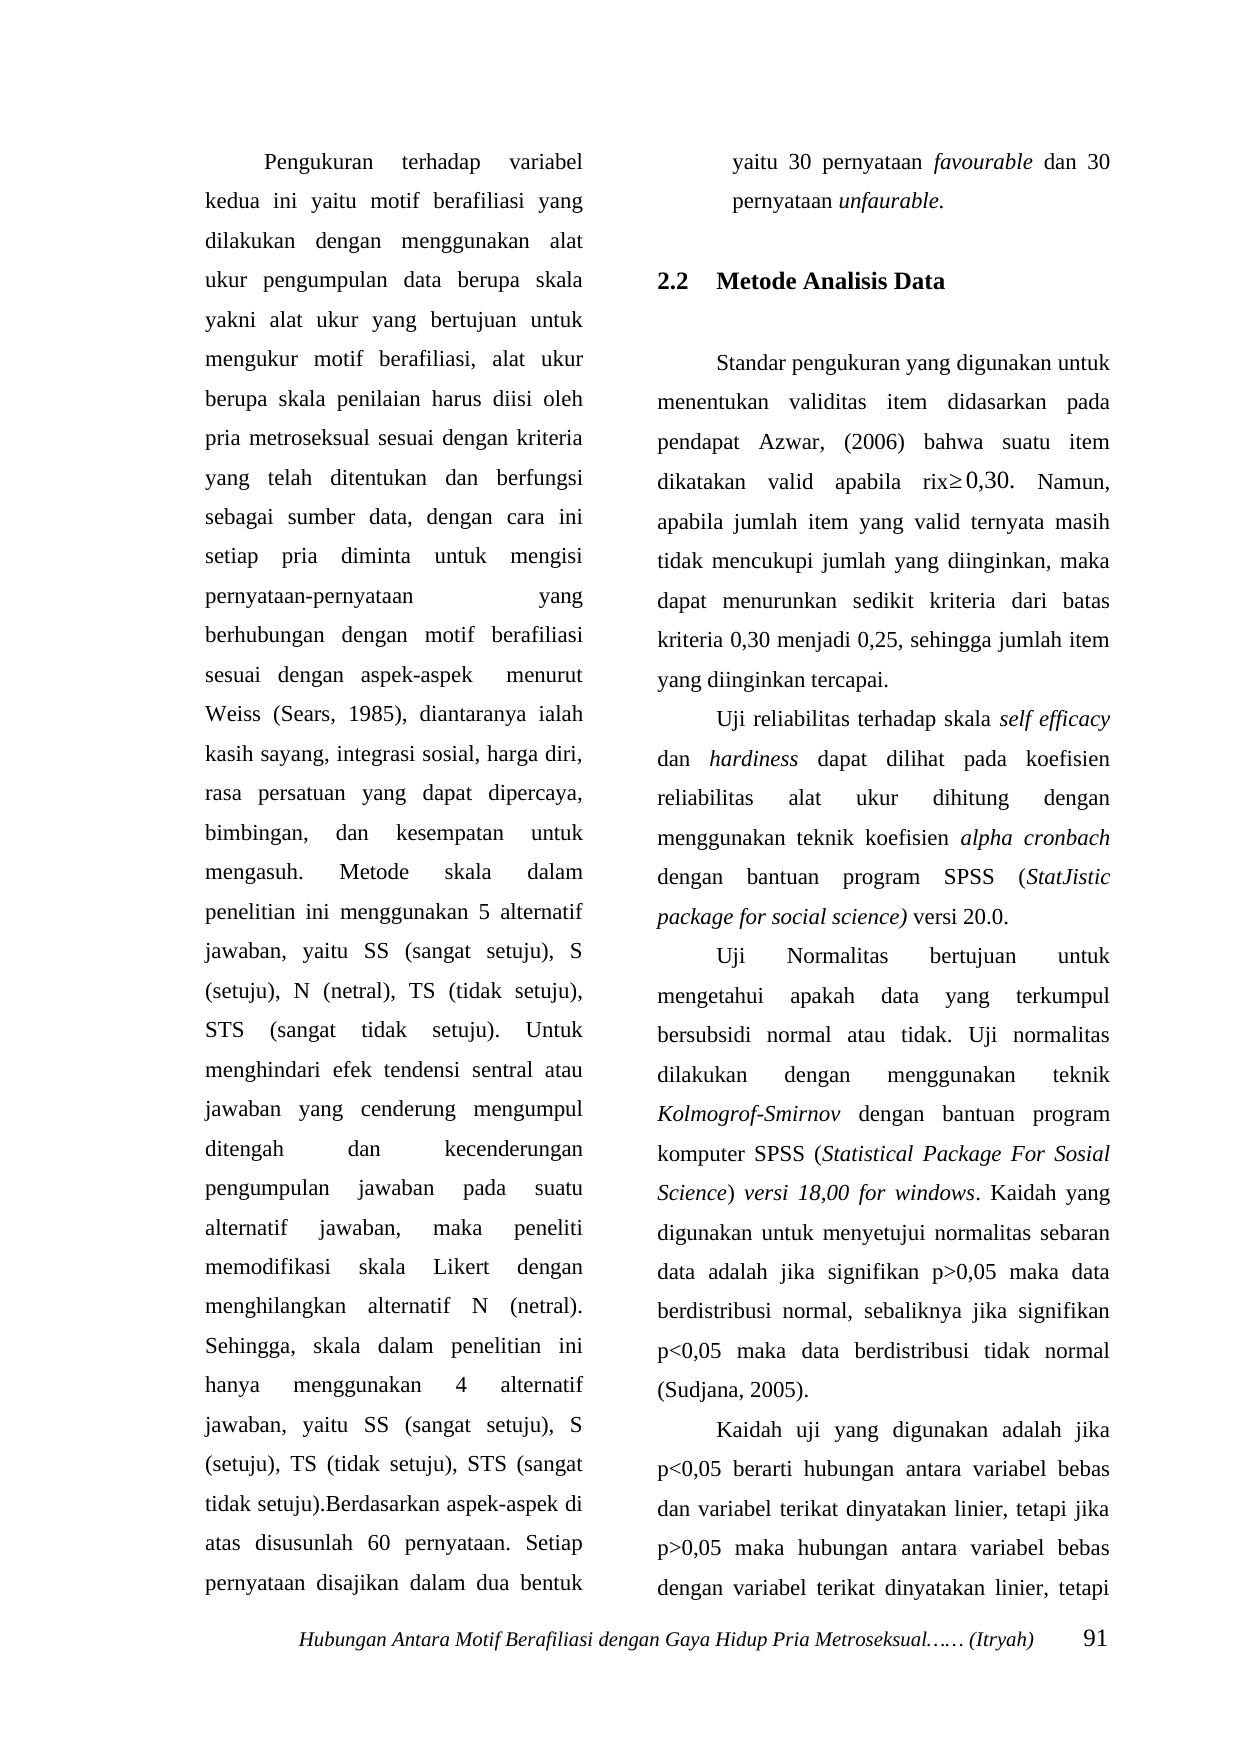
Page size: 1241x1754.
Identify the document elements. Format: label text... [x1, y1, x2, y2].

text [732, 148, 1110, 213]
list Uji reliabilitas terhadap skala self efficacy dan hardiness dapat dilihat pada koefisien reliabilitas alat ukur dihitung dengan menggunakan teknik koefisien alpha cronbach dengan bantuan program SPSS (StatJistic package for social science) versi 20.0. [657, 705, 1110, 929]
list Uji Normalitas bertujuan untuk mengetahui apakah data yang terkumpul bersubsidi normal atau tidak. Uji normalitas dilakukan dengan menggunakan teknik Kolmogrof-Smirnov dengan bantuan program komputer SPSS (Statistical Package For Sosial Science) versi 18,00 for windows. Kaidah yang digunakan untuk menyetujui normalitas sebaran data adalah jika signifikan p>0,05 maka data berdistribusi normal, sebaliknya jika signifikan p<0,05 maka data berdistribusi tidak normal (Sudjana, 2005). [657, 942, 1110, 1403]
text Pengukuran terhadap variabel kedua ini yaitu motif berafiliasi yang dilakukan dengan menggunakan alat ukur pengumpulan data berupa skala yakni alat ukur yang bertujuan untuk mengukur motif berafiliasi, alat ukur berupa skala penilaian harus diisi oleh pria metroseksual sesuai dengan kriteria yang telah ditentukan dan berfungsi sebagai sumber data, dengan cara ini setiap pria diminta untuk mengisi pernyataan-pernyataan yang berhubungan dengan motif berafiliasi sesuai dengan aspek-aspek menurut Weiss (Sears, 1985), diantaranya ialah kasih sayang, integrasi sosial, harga diri, rasa persatuan yang dapat dipercaya, bimbingan, dan kesempatan untuk mengasuh. Metode skala dalam penelitian ini menggunakan 5 alternatif jawaban, yaitu SS (sangat setuju), S (setuju), N (netral), TS (tidak setuju), STS (sangat tidak setuju). Untuk menghindari efek tendensi sentral atau jawaban yang cenderung mengumpul ditengah dan kecenderungan pengumpulan jawaban pada suatu alternatif jawaban, maka peneliti memodifikasi skala Likert dengan menghilangkan alternatif N (netral). Sehingga, skala dalam penelitian ini hanya menggunakan 4 alternatif jawaban, yaitu SS (sangat setuju), S (setuju), TS (tidak setuju), STS (sangat tidak setuju).Berdasarkan aspek-aspek di atas disusunlah 60 pernyataan. Setiap pernyataan disajikan dalam dua bentuk yaitu 30 pernyataan favourable dan 30 pernyataan unfaurable. [205, 148, 583, 1595]
list Metode Analisis Data [657, 266, 1110, 295]
list Standar pengukuran yang digunakan untuk menentukan validitas item didasarkan pada pendapat Azwar, (2006) bahwa suatu item dikatakan valid apabila rix Namun, apabila jumlah item yang valid ternyata masih tidak mencukupi jumlah yang diinginkan, maka dapat menurunkan sedikit kriteria dari batas kriteria 0,30 menjadi 0,25, sehingga jumlah item yang diinginkan tercapai. [657, 349, 1110, 692]
